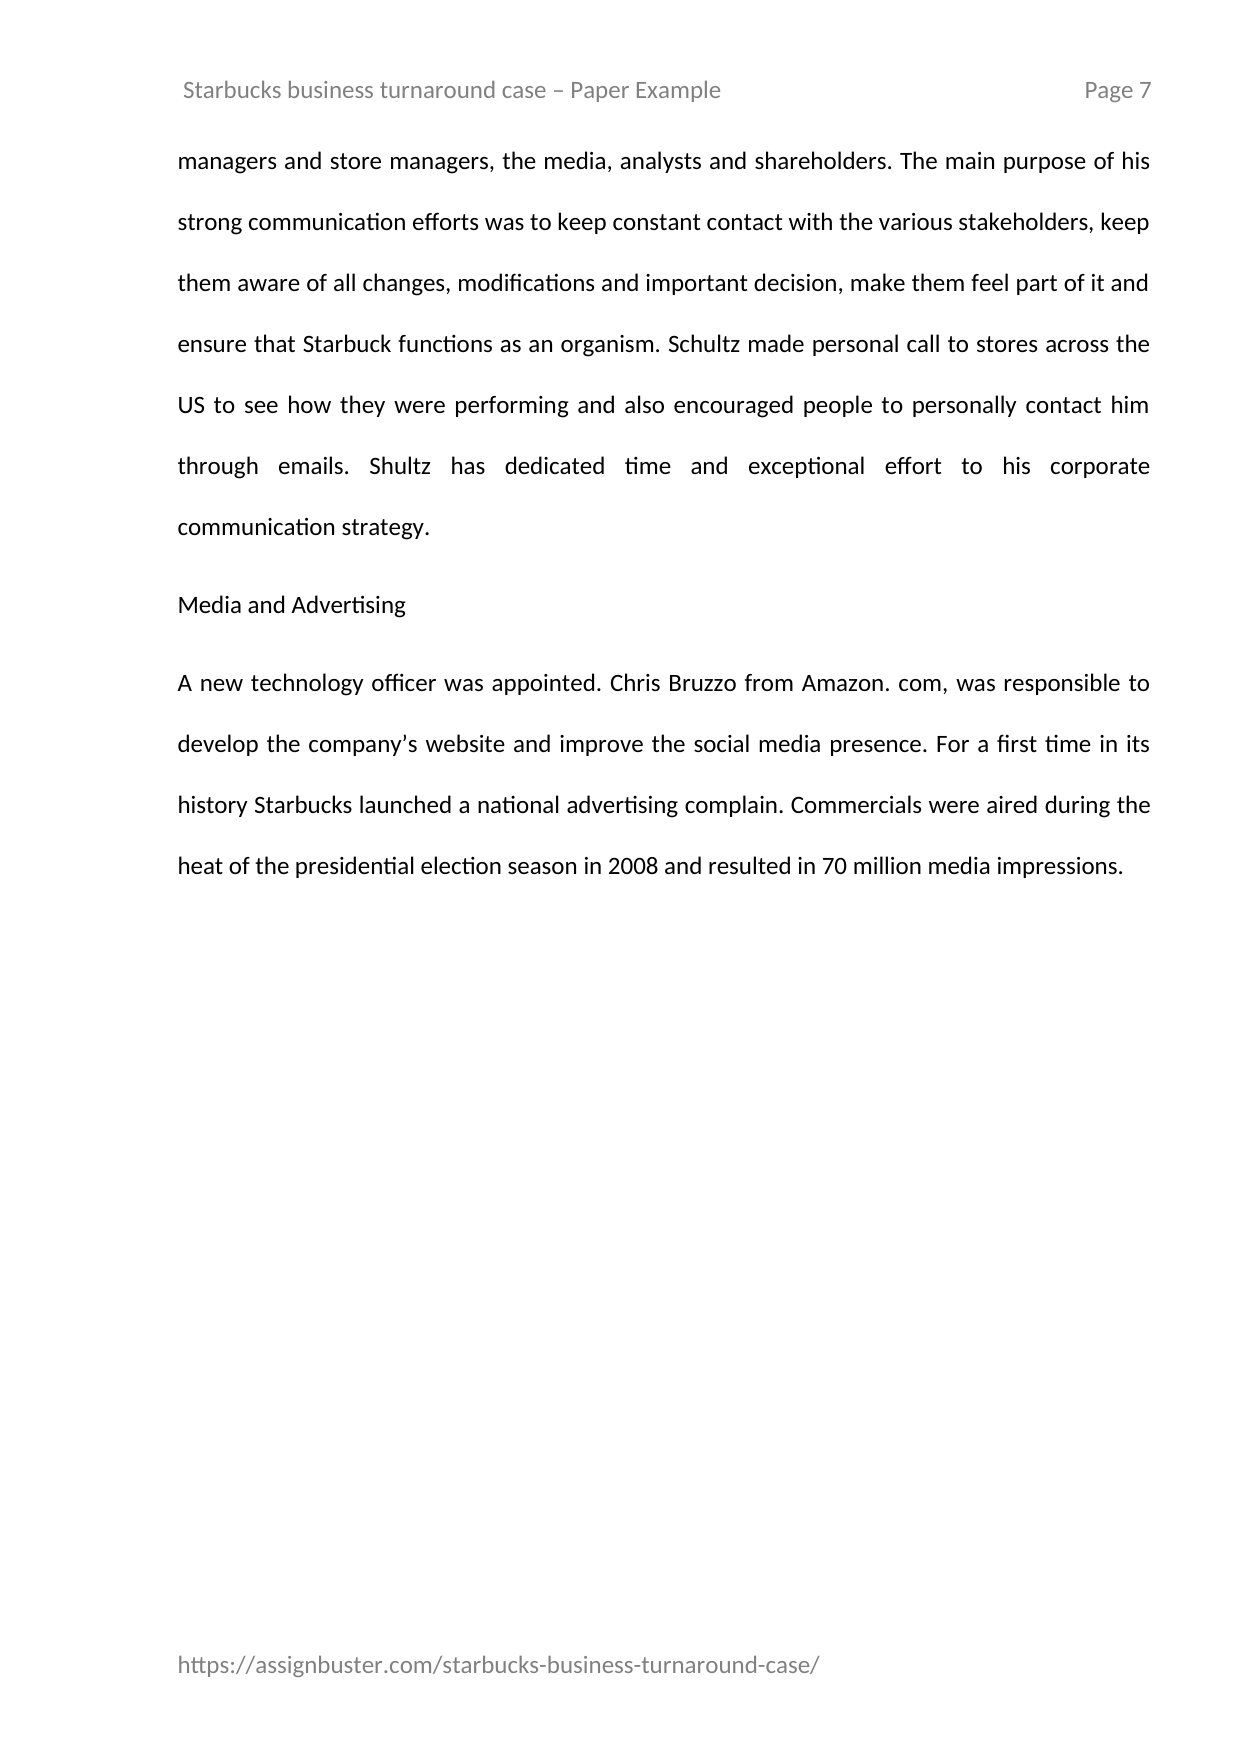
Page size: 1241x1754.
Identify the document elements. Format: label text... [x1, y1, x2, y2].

text Media and Advertising [177, 589, 1152, 619]
text A new technology officer was appointed. Chris Bruzzo from Amazon. com, was responsible to develop the company’s website and improve the social media presence. For a first time in its history Starbucks launched a national advertising complain. Commercials were aired during the heat of the presidential election season in 2008 and resulted in 70 million media impressions. [177, 667, 1152, 880]
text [177, 145, 1152, 542]
